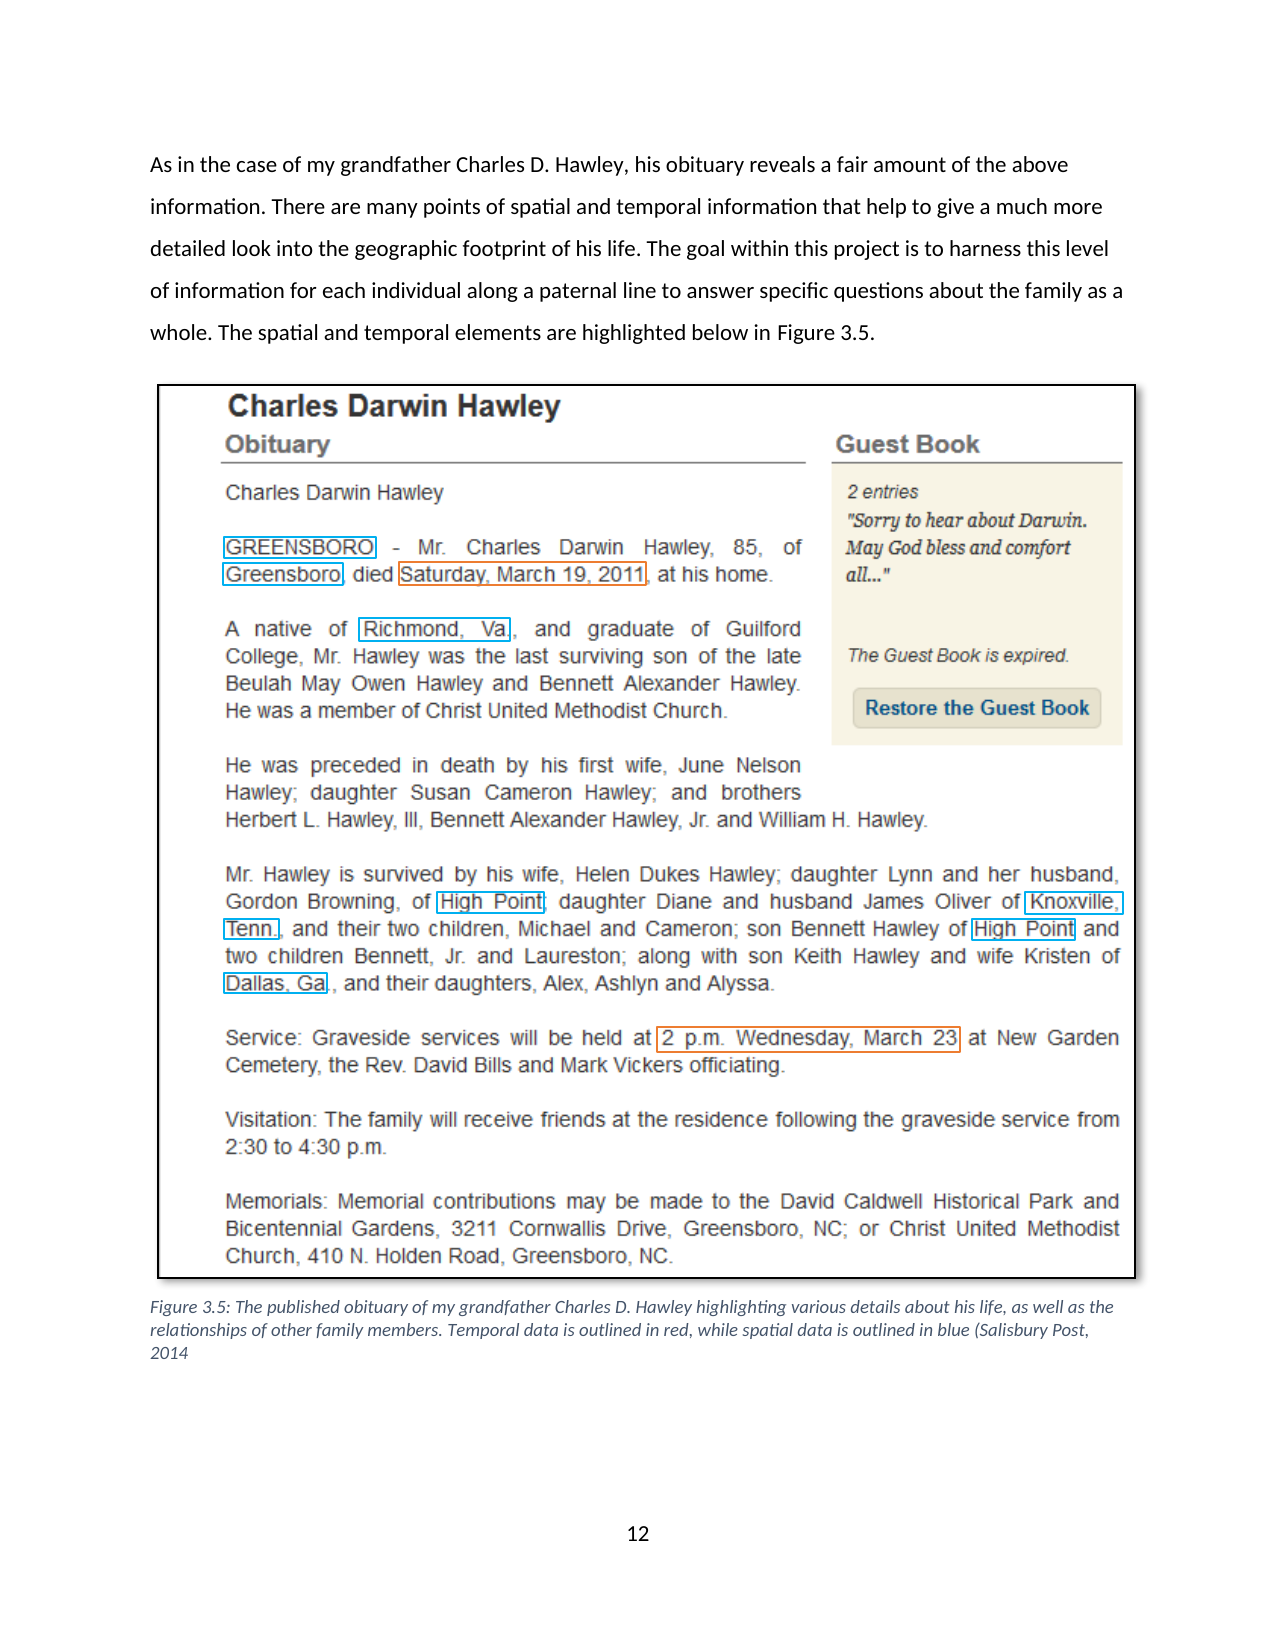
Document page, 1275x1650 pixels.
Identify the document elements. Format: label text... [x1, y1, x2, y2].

picture [159, 386, 1134, 1277]
text Figure 3.5: The published obituary of my grandfather Charles D. Hawley highlighting various details about his life, as well as the relationships of other family members. Temporal data is outlined in red, while spatial data is outlined in blue (Salisbury Post, 2014 [150, 1295, 1125, 1364]
text As in the case of my grandfather Charles D. Hawley, his obituary reveals a fair amount of the above information. There are many points of spatial and temporal information that help to give a much more detailed look into the geographic footprint of his life. The goal within this project is to harness this level of information for each individual along a paternal line to answer specific questions about the family as a whole. The spatial and temporal elements are highlighted below in Figure 3.5. [150, 150, 1125, 346]
